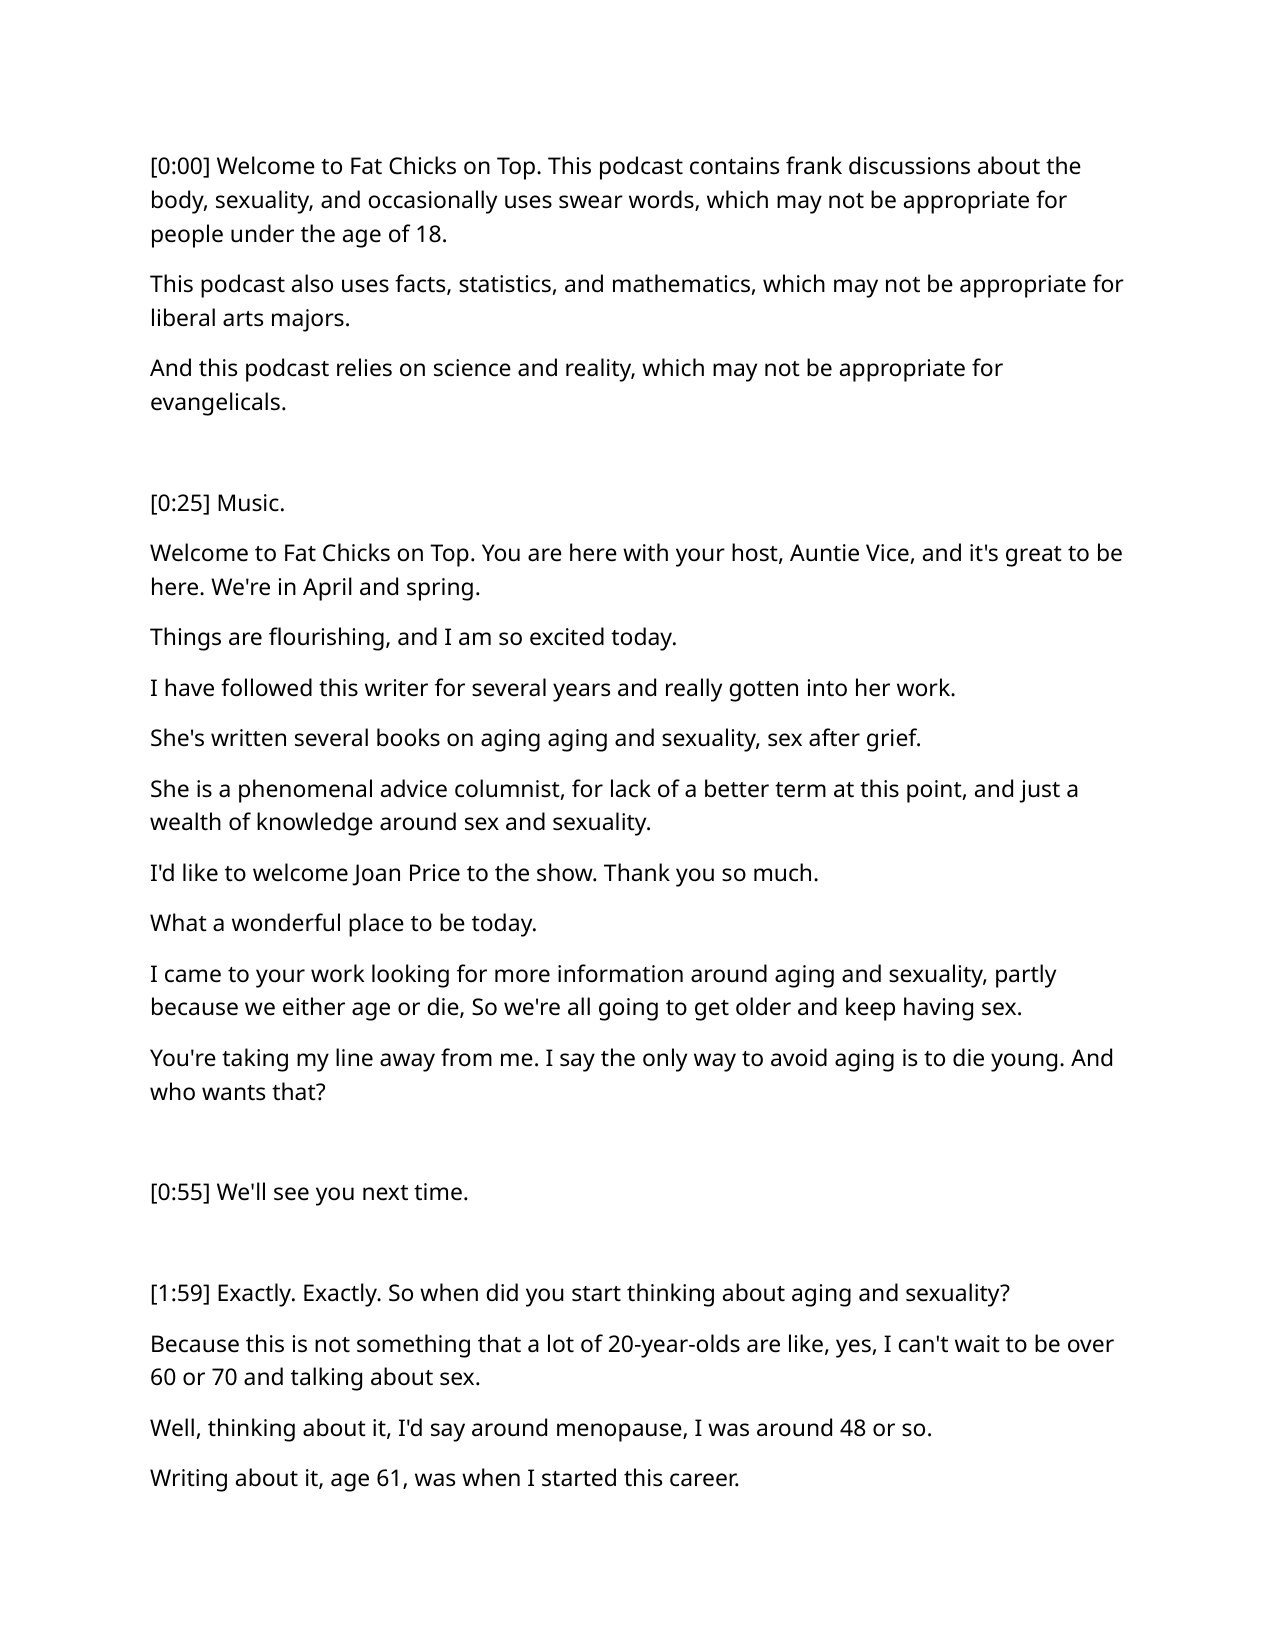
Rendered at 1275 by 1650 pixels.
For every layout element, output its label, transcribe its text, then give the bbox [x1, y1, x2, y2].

text [0:25] Music. [150, 487, 1125, 518]
text What a wonderful place to be today. [150, 907, 1125, 938]
text Writing about it, age 61, was when I started this career. [150, 1462, 1125, 1493]
text I came to your work looking for more information around aging and sexuality, partly because we either age or die, So we're all going to get older and keep having sex. [150, 957, 1125, 1022]
text I'd like to welcome Joan Price to the show. Thank you so much. [150, 857, 1125, 888]
text Things are flourishing, and I am so excited today. [150, 621, 1125, 652]
text She is a phenomenal advice columnist, for lack of a better term at this point, and just a wealth of knowledge around sex and sexuality. [150, 772, 1125, 837]
text [0:00] Welcome to Fat Chicks on Top. This podcast contains frank discussions about the body, sexuality, and occasionally uses swear words, which may not be appropriate for people under the age of 18. [150, 150, 1125, 249]
text Well, thinking about it, I'd say around menopause, I was around 48 or so. [150, 1412, 1125, 1443]
text Because this is not something that a lot of 20-year-olds are like, yes, I can't wait to be over 60 or 70 and talking about sex. [150, 1327, 1125, 1392]
text This podcast also uses facts, statistics, and mathematics, which may not be appropriate for liberal arts majors. [150, 268, 1125, 333]
text [0:55] We'll see you next time. [150, 1176, 1125, 1207]
text Welcome to Fat Chicks on Top. You are here with your host, Auntie Vice, and it's great to be here. We're in April and spring. [150, 537, 1125, 602]
text You're taking my line away from me. I say the only way to avoid aging is to die young. And who wants that? [150, 1042, 1125, 1107]
text She's written several books on aging aging and sexuality, sex after grief. [150, 722, 1125, 753]
text I have followed this writer for several years and really gotten into her work. [150, 672, 1125, 703]
text [1:59] Exactly. Exactly. So when did you start thinking about aging and sexuality? [150, 1277, 1125, 1308]
text And this podcast relies on science and reality, which may not be appropriate for evangelicals. [150, 352, 1125, 417]
